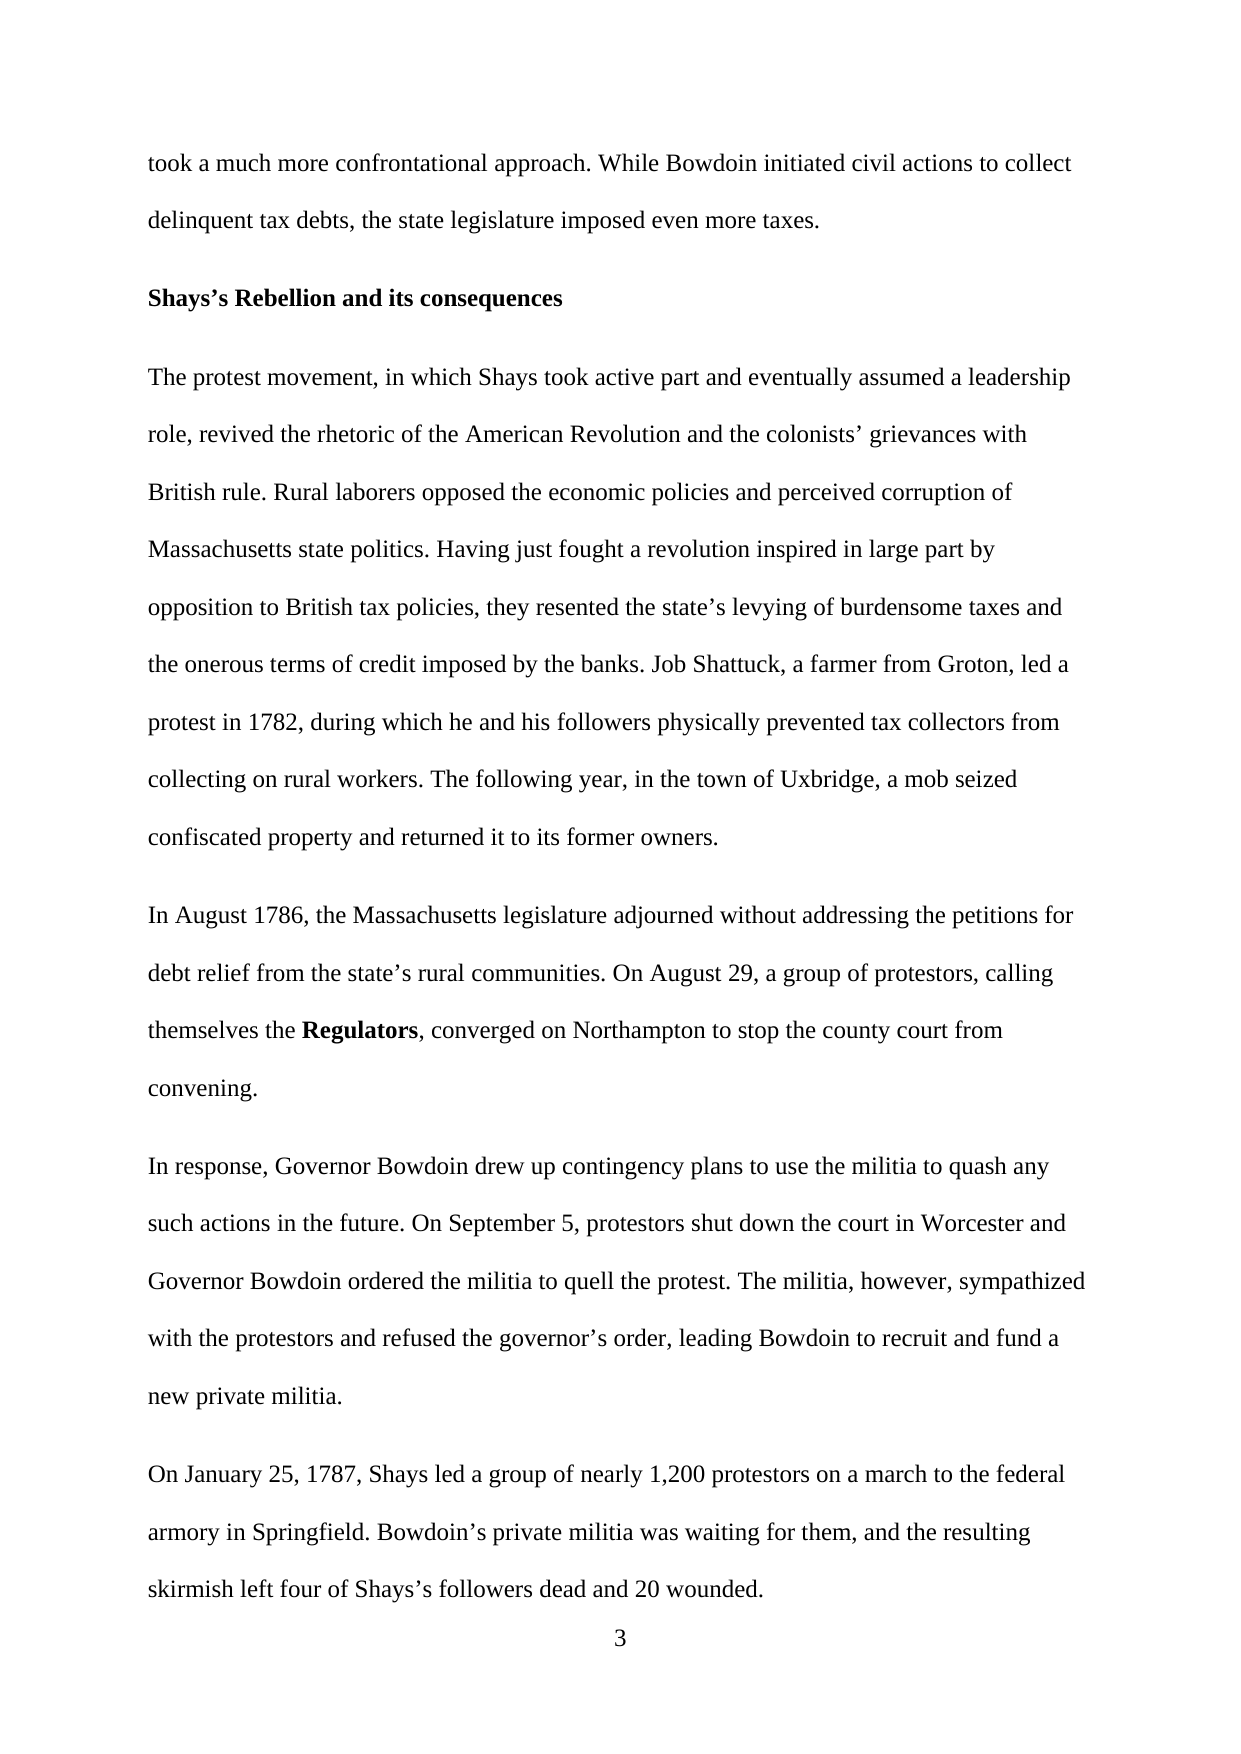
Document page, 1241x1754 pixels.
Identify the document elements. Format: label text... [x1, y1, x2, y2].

text In August 1786, the Massachusetts legislature adjourned without addressing the petitions for debt relief from the state’s rural communities. On August 29, a group of protestors, calling themselves the Regulators, converged on Northampton to stop the county court from convening. [148, 900, 1093, 1101]
text On January 25, 1787, Shays led a group of nearly 1,200 protestors on a march to the federal armory in Springfield. Bowdoin’s private militia was waiting for them, and the resulting skirmish left four of Shays’s followers dead and 20 wounded. [148, 1459, 1093, 1603]
text In response, Governor Bowdoin drew up contingency plans to use the militia to quash any such actions in the future. On September 5, protestors shut down the court in Worcester and Governor Bowdoin ordered the militia to quell the protest. The militia, however, sympathized with the protestors and refused the governor’s order, leading Bowdoin to recruit and fund a new private militia. [148, 1151, 1093, 1410]
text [148, 148, 1093, 234]
text Shays’s Rebellion and its consequences [148, 283, 1093, 312]
text The protest movement, in which Shays took active part and eventually assumed a leadership role, revived the rhetoric of the American Revolution and the colonists’ grievances with British rule. Rural laborers opposed the economic policies and perceived corruption of Massachusetts state politics. Having just fought a revolution inspired in large part by opposition to British tax policies, they resented the state’s levying of burdensome taxes and the onerous terms of credit imposed by the banks. Job Shattuck, a farmer from Groton, led a protest in 1782, during which he and his followers physically prevented tax collectors from collecting on rural workers. The following year, in the town of Uxbridge, a mob seized confiscated property and returned it to its former owners. [148, 362, 1093, 851]
